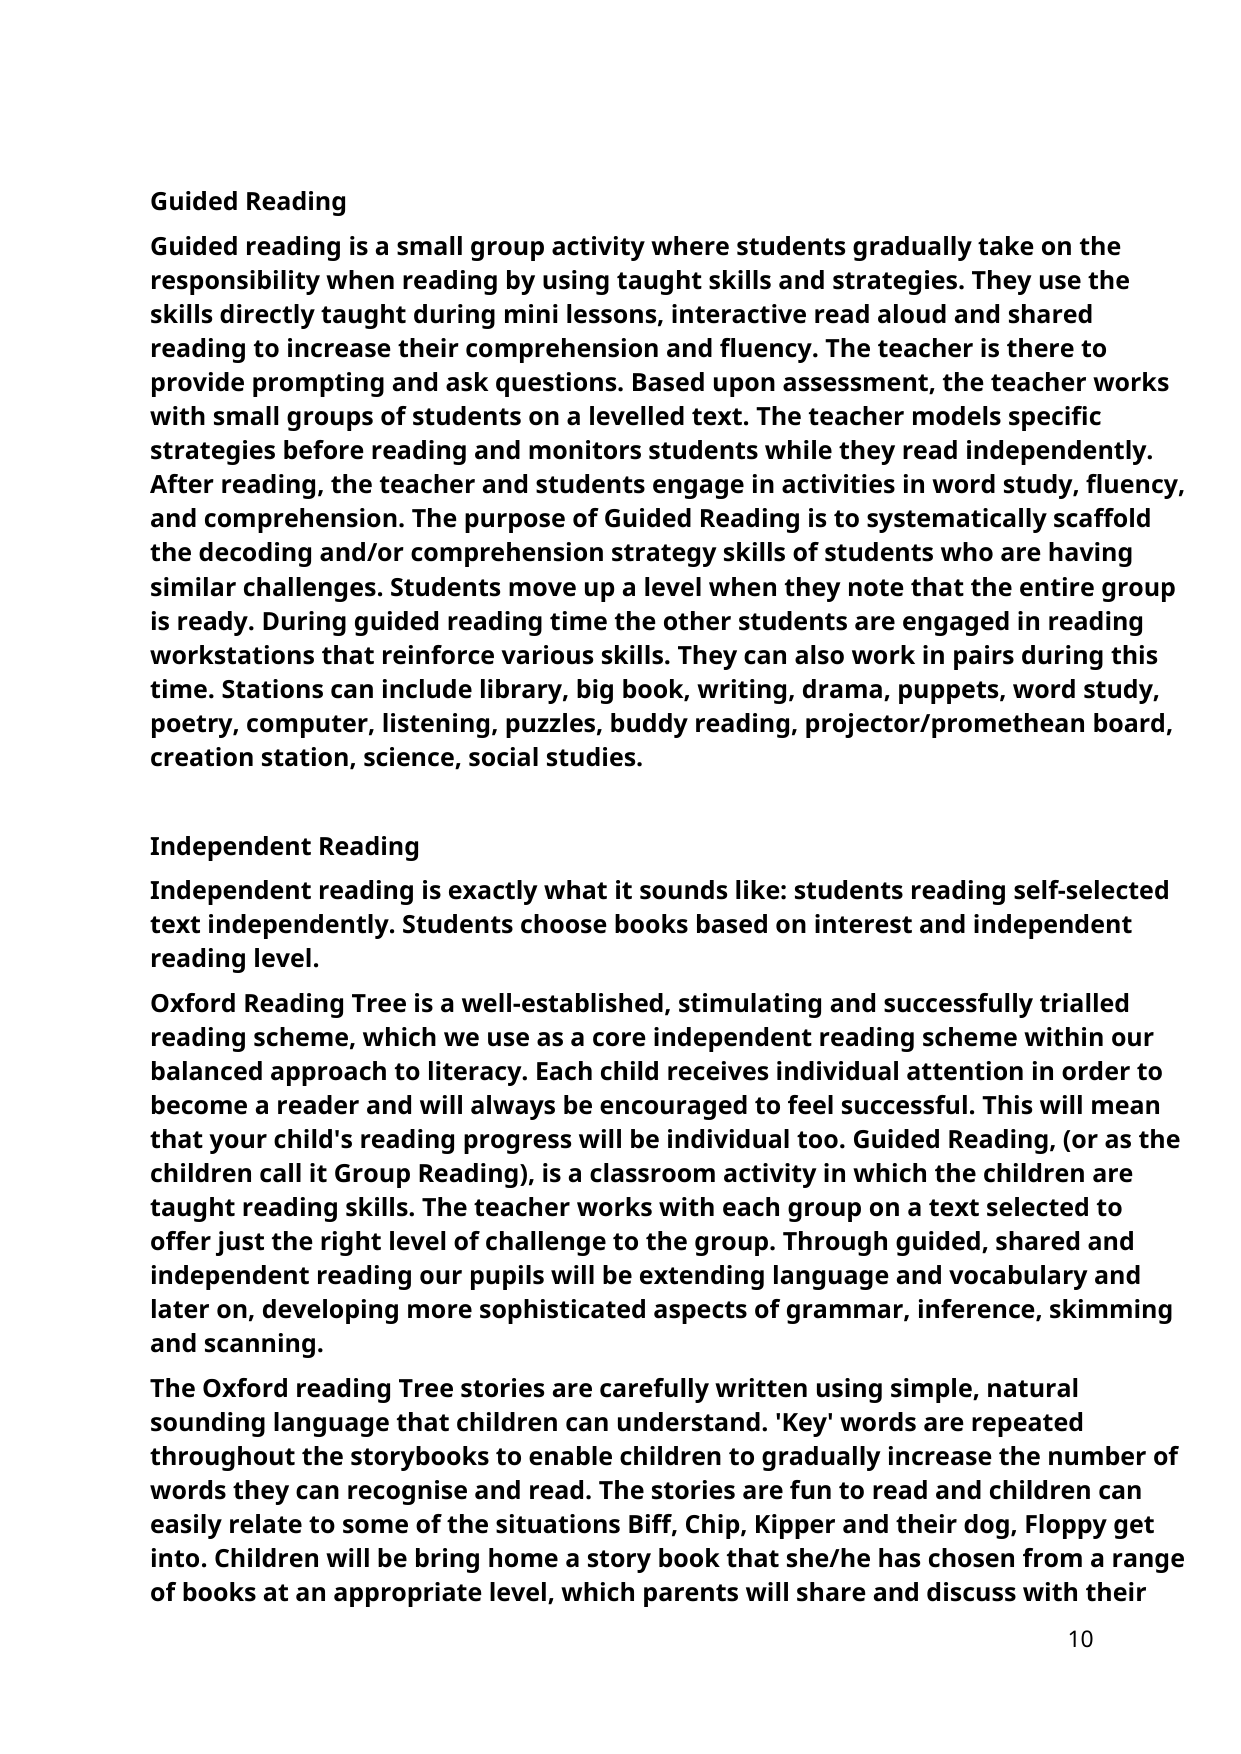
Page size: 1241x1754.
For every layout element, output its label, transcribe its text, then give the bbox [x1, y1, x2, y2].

text Guided Reading [150, 184, 1190, 218]
text Independent Reading [150, 828, 1190, 862]
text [150, 1371, 1190, 1609]
text Independent reading is exactly what it sounds like: students reading self-selected text independently. Students choose books based on interest and independent reading level. [150, 873, 1190, 975]
text Guided reading is a small group activity where students gradually take on the responsibility when reading by using taught skills and strategies. They use the skills directly taught during mini lessons, interactive read aloud and shared reading to increase their comprehension and fluency. The teacher is there to provide prompting and ask questions. Based upon assessment, the teacher works with small groups of students on a levelled text. The teacher models specific strategies before reading and monitors students while they read independently. After reading, the teacher and students engage in activities in word study, fluency, and comprehension. The purpose of Guided Reading is to systematically scaffold the decoding and/or comprehension strategy skills of students who are having similar challenges. Students move up a level when they note that the entire group is ready. During guided reading time the other students are engaged in reading workstations that reinforce various skills. They can also work in pairs during this time. Stations can include library, big book, writing, drama, puppets, word study, poetry, computer, listening, puzzles, buddy reading, projector/promethean board, creation station, science, social studies. [150, 228, 1190, 773]
text Oxford Reading Tree is a well-established, stimulating and successfully trialled reading scheme, which we use as a core independent reading scheme within our balanced approach to literacy. Each child receives individual attention in order to become a reader and will always be encouraged to feel successful. This will mean that your child's reading progress will be individual too. Guided Reading, (or as the children call it Group Reading), is a classroom activity in which the children are taught reading skills. The teacher works with each group on a text selected to offer just the right level of challenge to the group. Through guided, shared and independent reading our pupils will be extending language and vocabulary and later on, developing more sophisticated aspects of grammar, inference, skimming and scanning. [150, 986, 1190, 1360]
